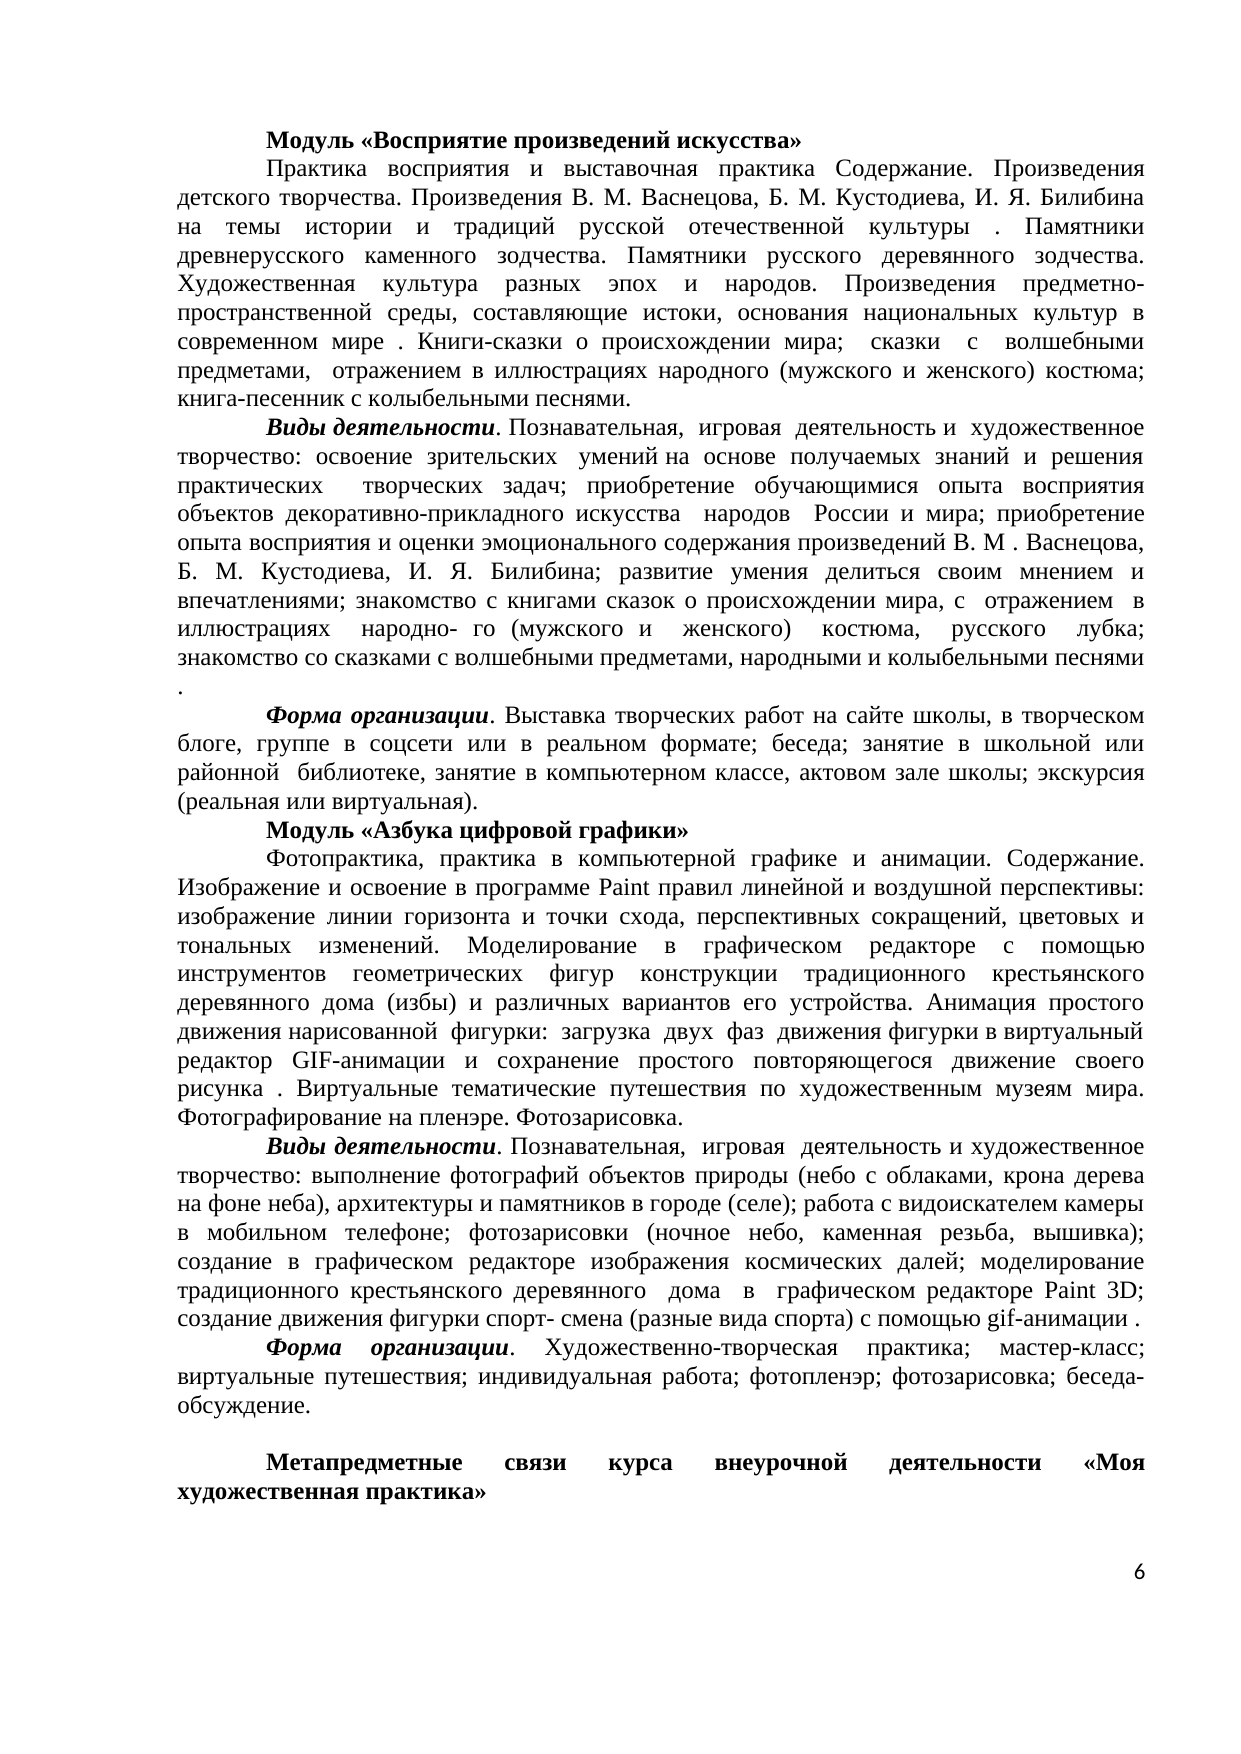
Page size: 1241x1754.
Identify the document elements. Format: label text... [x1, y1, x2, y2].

text Виды деятельности. Познавательная, игровая деятельность и художественное творчество: освоение зрительских умений на основе получаемых знаний и решения практических творческих задач; приобретение обучающимися опыта восприятия объектов декоративно-прикладного искусства народов России и мира; приобретение опыта восприятия и оценки эмоционального содержания произведений В. М . Васнецова, Б. М. Кустодиева, И. Я. Билибина; развитие умения делиться своим мнением и впечатлениями; знакомство с книгами сказок о происхождении мира, с отражением в иллюстрациях народно- го (мужского и женского) костюма, русского лубка; знакомство со сказками с волшебными предметами, народными и колыбельными песнями . [177, 412, 1146, 700]
text Метапредметные связи курса внеурочной деятельности «Моя художественная практика» [177, 1447, 1146, 1505]
text Форма организации. Выставка творческих работ на сайте школы, в творческом блоге, группе в соцсети или в реальном формате; беседа; занятие в школьной или районной библиотеке, занятие в компьютерном классе, актовом зале школы; экскурсия (реальная или виртуальная). [177, 700, 1146, 815]
text Модуль «Азбука цифровой графики» [177, 815, 1146, 843]
text Фотопрактика, практика в компьютерной графике и анимации. Содержание. Изображение и освоение в программе Paint правил линейной и воздушной перспективы: изображение линии горизонта и точки схода, перспективных сокращений, цветовых и тональных изменений. Моделирование в графическом редакторе с помощью инструментов геометрических фигур конструкции традиционного крестьянского деревянного дома (избы) и различных вариантов его устройства. Анимация простого движения нарисованной фигурки: загрузка двух фаз движения фигурки в виртуальный редактор GIF-анимации и сохранение простого повторяющегося движение своего рисунка . Виртуальные тематические путешествия по художественным музеям мира. Фотографирование на пленэре. Фотозарисовка. [177, 843, 1146, 1131]
text Форма организации. Художественно-творческая практика; мастер-класс; виртуальные путешествия; индивидуальная работа; фотопленэр; фотозарисовка; беседа-обсуждение. [177, 1332, 1146, 1418]
text Практика восприятия и выставочная практика Содержание. Произведения детского творчества. Произведения В. М. Васнецова, Б. М. Кустодиева, И. Я. Билибина на темы истории и традиций русской отечественной культуры . Памятники древнерусского каменного зодчества. Памятники русского деревянного зодчества. Художественная культура разных эпох и народов. Произведения предметно-пространственной среды, составляющие истоки, основания национальных культур в современном мире . Книги-сказки о происхождении мира; сказки с волшебными предметами, отражением в иллюстрациях народного (мужского и женского) костюма; книга-песенник с колыбельными песнями. [177, 153, 1146, 412]
text Модуль «Восприятие произведений искусства» [177, 125, 1146, 153]
text Виды деятельности. Познавательная, игровая деятельность и художественное творчество: выполнение фотографий объектов природы (небо с облаками, крона дерева на фоне неба), архитектуры и памятников в городе (селе); работа с видоискателем камеры в мобильном телефоне; фотозарисовки (ночное небо, каменная резьба, вышивка); создание в графическом редакторе изображения космических далей; моделирование традиционного крестьянского деревянного дома в графическом редакторе Paint 3D; создание движения фигурки спорт- смена (разные вида спорта) с помощью gif-анимации . [177, 1131, 1146, 1332]
